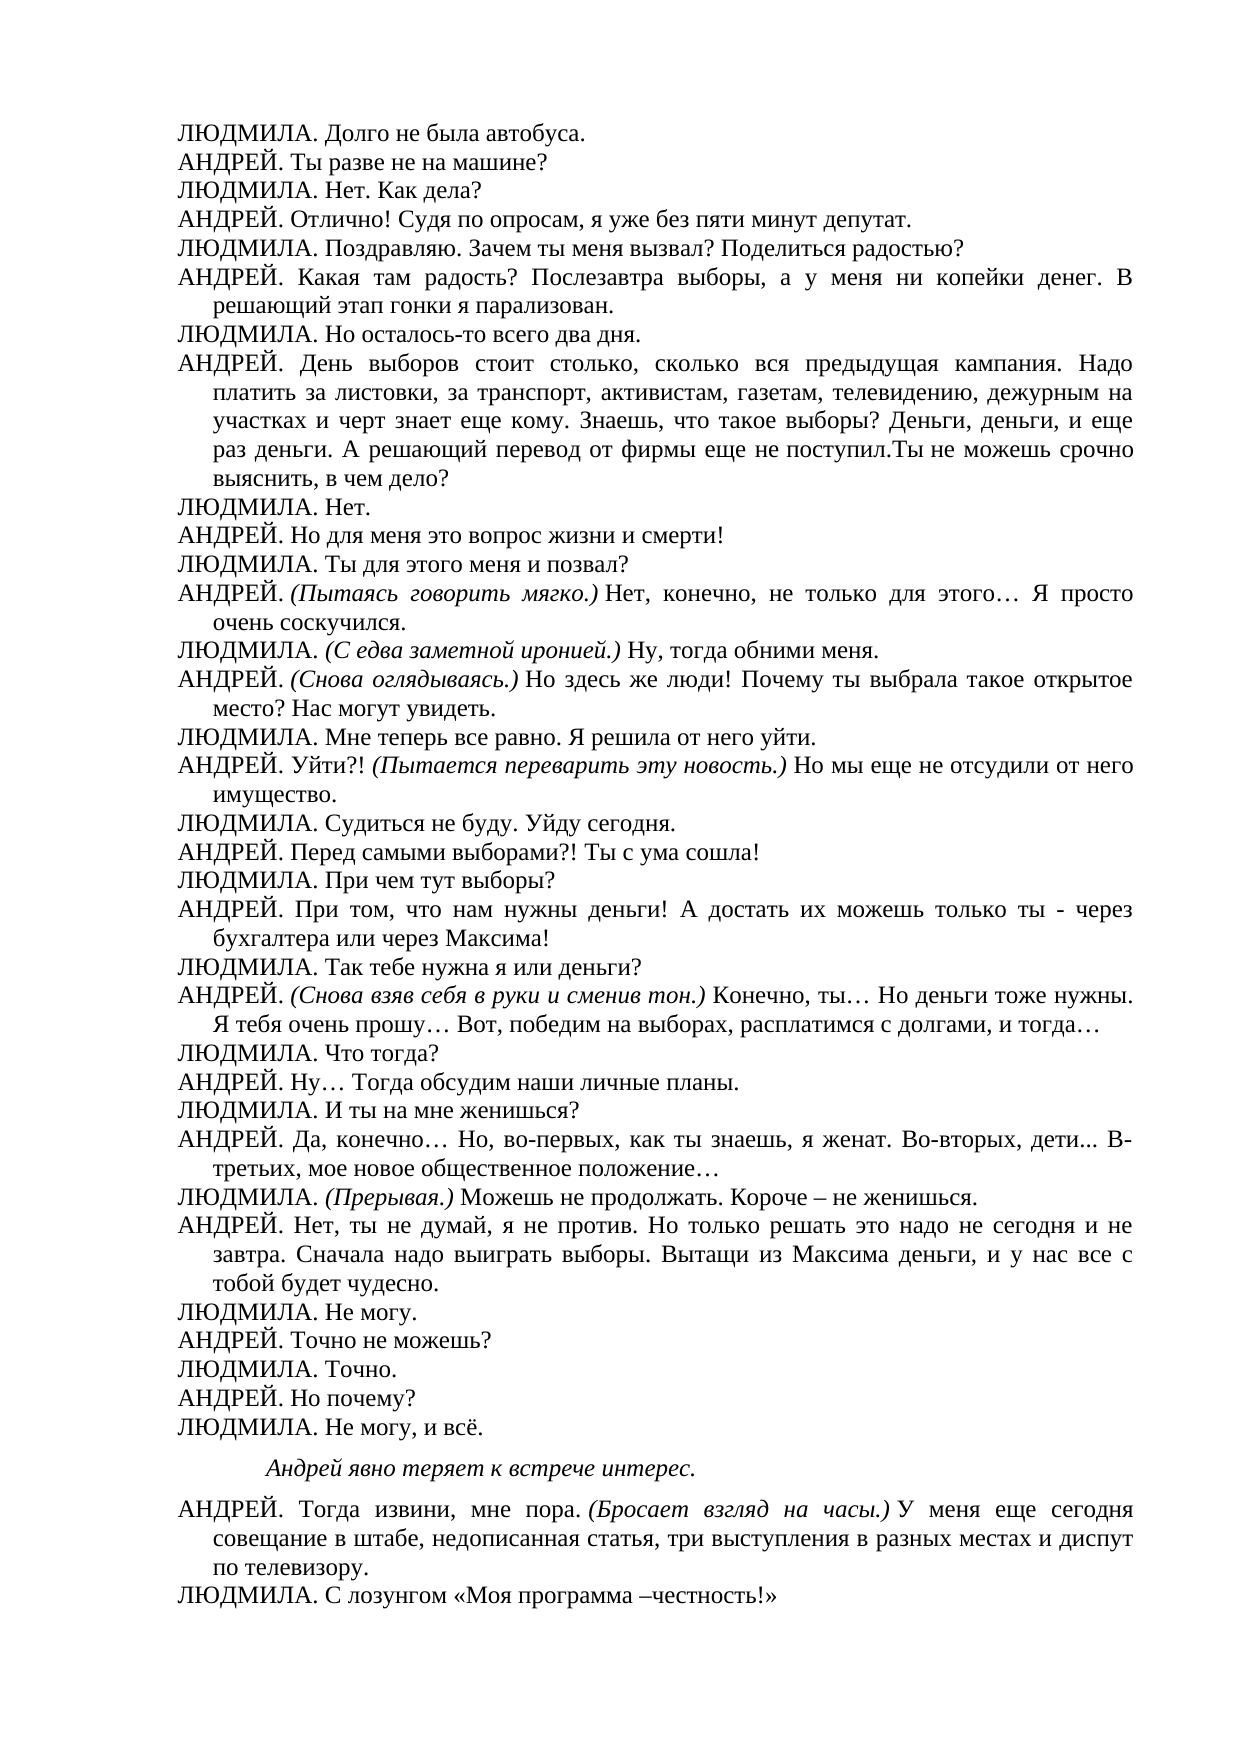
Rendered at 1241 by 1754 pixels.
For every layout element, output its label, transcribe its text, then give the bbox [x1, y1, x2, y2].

text ЛЮДМИЛА. При чем тут выборы? [177, 866, 1134, 894]
text ЛЮДМИЛА. Не могу, и всё. [177, 1412, 1134, 1441]
text ЛЮДМИЛА. Нет. Как дела? [177, 176, 1134, 204]
text АНДРЕЙ. (Пытаясь говорить мягко.) Нет, конечно, не только для этого… Я просто очень соскучился. [177, 578, 1134, 636]
text ЛЮДМИЛА. Ты для этого меня и позвал? [177, 549, 1134, 578]
text ЛЮДМИЛА. Мне теперь все равно. Я решила от него уйти. [177, 722, 1134, 751]
text АНДРЕЙ. Тогда извини, мне пора. (Бросает взгляд на часы.) У меня еще сегодня совещание в штабе, недописанная статья, три выступления в разных местах и диспут по телевизору. [177, 1494, 1134, 1581]
text АНДРЕЙ. Уйти?! (Пытается переварить эту новость.) Но мы еще не отсудили от него имущество. [177, 751, 1134, 808]
text АНДРЕЙ. Нет, ты не думай, я не против. Но только решать это надо не сегодня и не завтра. Сначала надо выиграть выборы. Вытащи из Максима деньги, и у нас все с тобой будет чудесно. [177, 1211, 1134, 1297]
text ЛЮДМИЛА. Так тебе нужна я или деньги? [177, 952, 1134, 981]
text АНДРЕЙ. Перед самыми выборами?! Ты с ума сошла! [177, 837, 1134, 866]
text АНДРЕЙ. Ну… Тогда обсудим наши личные планы. [177, 1067, 1134, 1096]
text ЛЮДМИЛА. Что тогда? [177, 1038, 1134, 1067]
text ЛЮДМИЛА. С лозунгом «Моя программа –честность!» [177, 1581, 1134, 1609]
text ЛЮДМИЛА. Судиться не буду. Уйду сегодня. [177, 808, 1134, 837]
text АНДРЕЙ. Ты разве не на машине? [177, 147, 1134, 176]
text ЛЮДМИЛА. И ты на мне женишься? [177, 1096, 1134, 1124]
text АНДРЕЙ. Точно не можешь? [177, 1326, 1134, 1354]
text ЛЮДМИЛА. Долго не была автобуса. [177, 118, 1134, 147]
text АНДРЕЙ. Но для меня это вопрос жизни и смерти! [177, 521, 1134, 549]
text ЛЮДМИЛА. Нет. [177, 492, 1134, 521]
text АНДРЕЙ. При том, что нам нужны деньги! А достать их можешь только ты - через бухгалтера или через Максима! [177, 894, 1134, 952]
text ЛЮДМИЛА. Поздравляю. Зачем ты меня вызвал? Поделиться радостью? [177, 233, 1134, 262]
text Андрей явно теряет к встрече интерес. [236, 1453, 1122, 1482]
text АНДРЕЙ. Отлично! Судя по опросам, я уже без пяти минут депутат. [177, 204, 1134, 233]
text ЛЮДМИЛА. Точно. [177, 1354, 1134, 1383]
text АНДРЕЙ. Да, конечно… Но, во-первых, как ты знаешь, я женат. Во-вторых, дети... В-третьих, мое новое общественное положение… [177, 1124, 1134, 1182]
text АНДРЕЙ. Но почему? [177, 1383, 1134, 1412]
text АНДРЕЙ. (Снова оглядываясь.) Но здесь же люди! Почему ты выбрала такое открытое место? Нас могут увидеть. [177, 664, 1134, 722]
text АНДРЕЙ. (Снова взяв себя в руки и сменив тон.) Конечно, ты… Но деньги тоже нужны. Я тебя очень прошу… Вот, победим на выборах, расплатимся с долгами, и тогда… [177, 981, 1134, 1038]
text АНДРЕЙ. День выборов стоит столько, сколько вся предыдущая кампания. Надо платить за листовки, за транспорт, активистам, газетам, телевидению, дежурным на участках и черт знает еще кому. Знаешь, что такое выборы? Деньги, деньги, и еще раз деньги. А решающий перевод от фирмы еще не поступил.Ты не можешь срочно выяснить, в чем дело? [177, 348, 1134, 492]
text ЛЮДМИЛА. (С едва заметной иронией.) Ну, тогда обними меня. [177, 636, 1134, 664]
text ЛЮДМИЛА. Не могу. [177, 1297, 1134, 1326]
text АНДРЕЙ. Какая там радость? Послезавтра выборы, а у меня ни копейки денег. В решающий этап гонки я парализован. [177, 262, 1134, 319]
text ЛЮДМИЛА. (Прерывая.) Можешь не продолжать. Короче – не женишься. [177, 1182, 1134, 1211]
text ЛЮДМИЛА. Но осталось-то всего два дня. [177, 319, 1134, 348]
